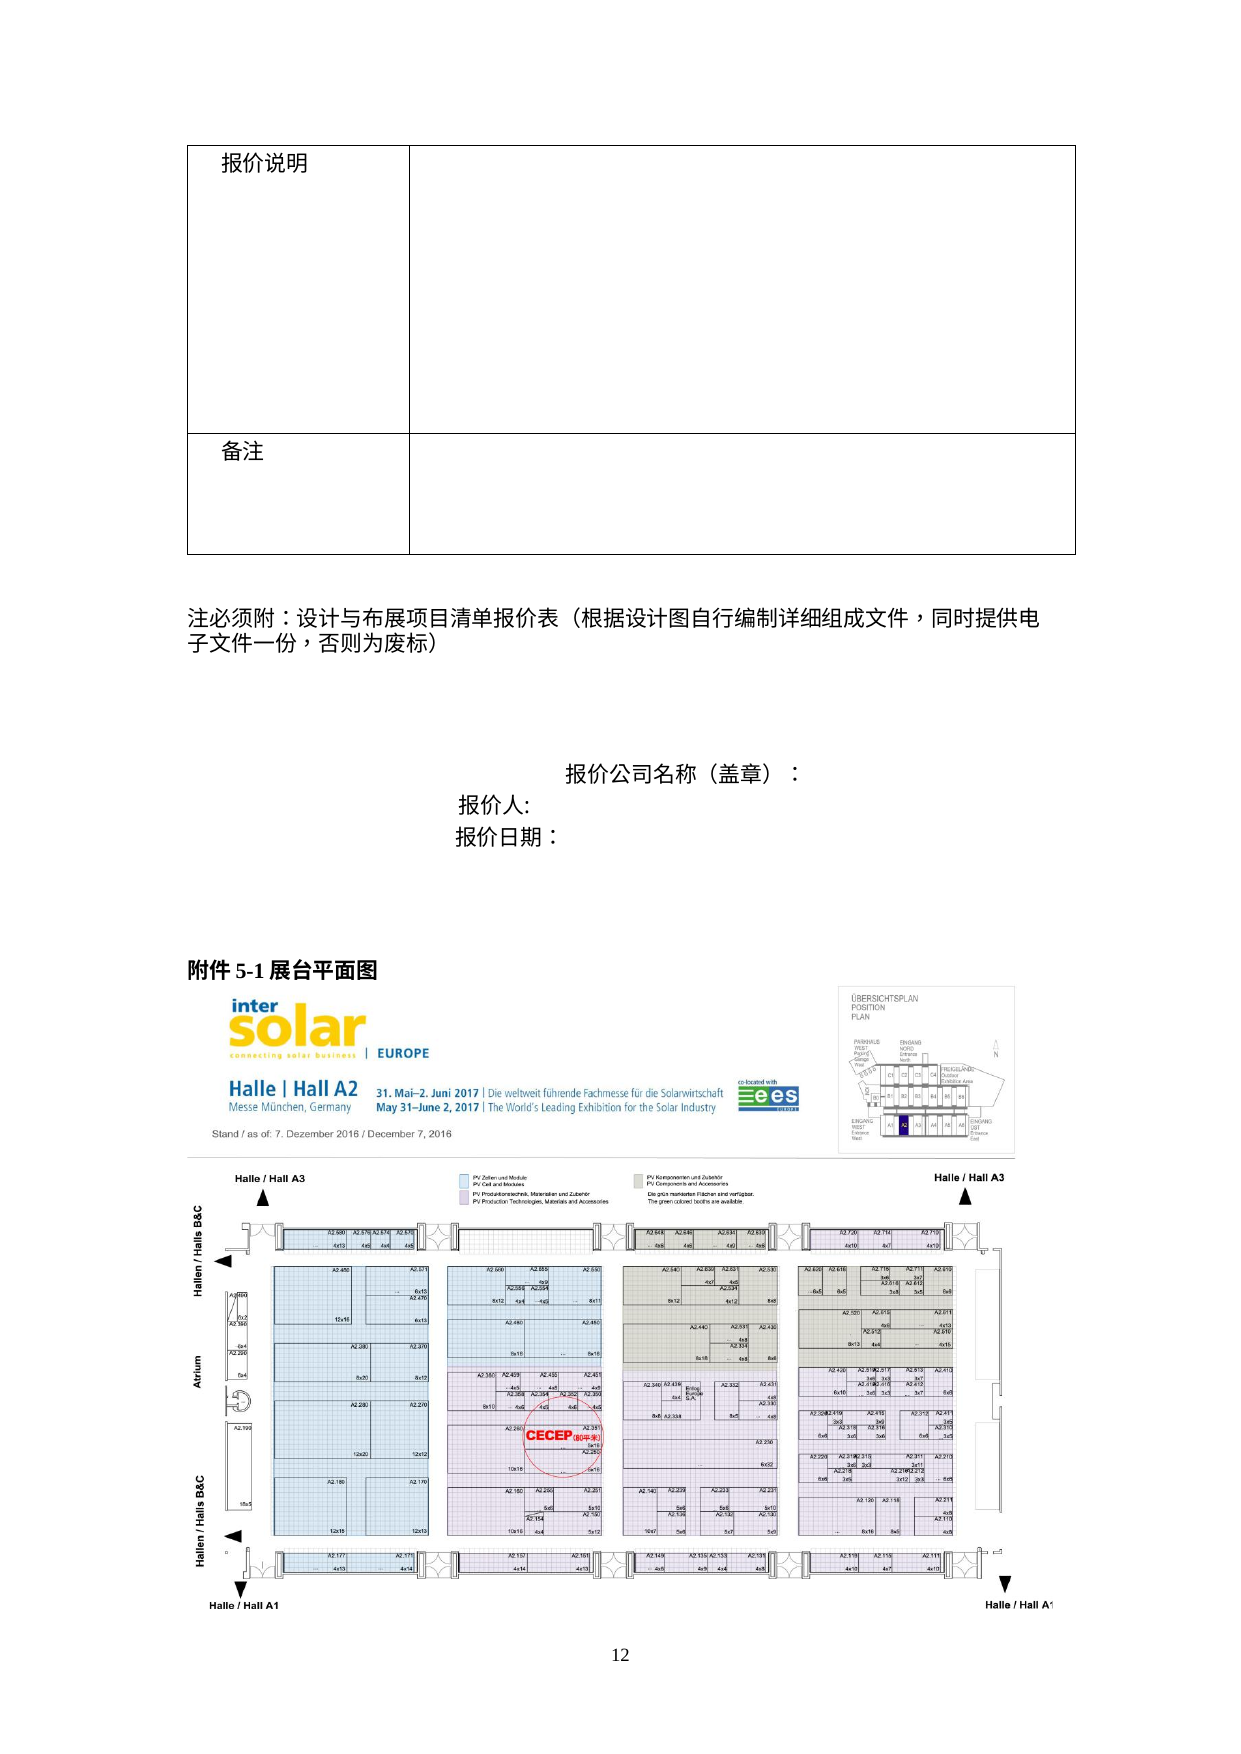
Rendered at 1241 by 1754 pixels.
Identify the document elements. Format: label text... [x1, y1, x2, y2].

text 报价人: [187, 788, 1053, 820]
table_cell [410, 434, 1075, 554]
text 报价公司名称（盖章）： [187, 757, 1053, 788]
text 报价日期： [187, 820, 1053, 852]
table_cell [410, 146, 1075, 433]
table_cell 备注 [188, 434, 409, 554]
table_cell 报价说明 [188, 146, 409, 433]
picture [187, 984, 1053, 1609]
text 注必须附：设计与布展项目清单报价表（根据设计图自行编制详细组成文件，同时提供电子文件一份，否则为废标） [187, 606, 1053, 656]
text 附件5-1展台平面图 [187, 953, 1053, 984]
